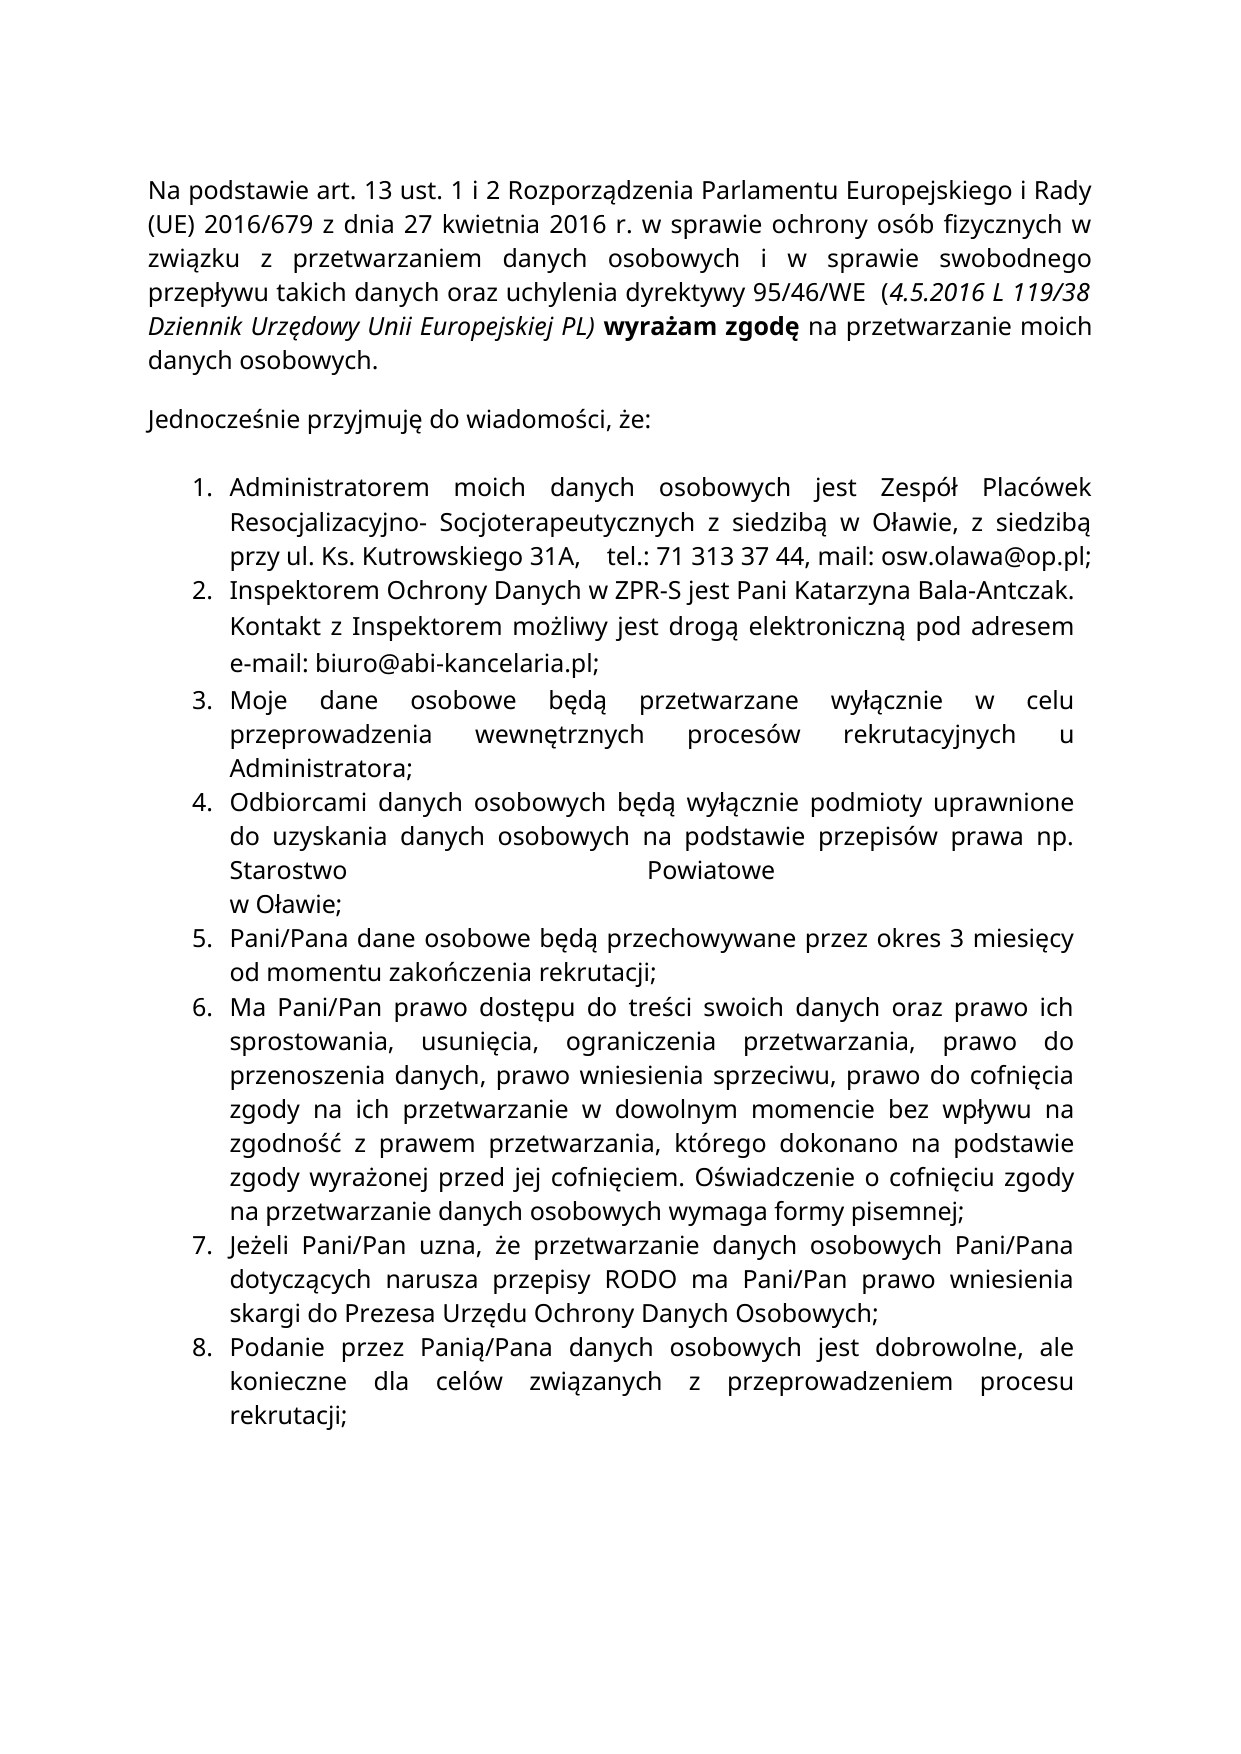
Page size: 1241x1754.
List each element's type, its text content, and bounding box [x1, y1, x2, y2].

list Administratorem moich danych osobowych jest Zespół Placówek Resocjalizacyjno- Socjoterapeutycznych z siedzibą w Oławie, z siedzibą przy ul. Ks. Kutrowskiego 31A, tel.: 71 313 37 44, mail: osw.olawa@op.pl; [192, 470, 1093, 572]
text Jednocześnie przyjmuję do wiadomości, że: [148, 402, 1093, 436]
list Podanie przez Panią/Pana danych osobowych jest dobrowolne, ale konieczne dla celów związanych z przeprowadzeniem procesu rekrutacji; [192, 1330, 1075, 1432]
list Odbiorcami danych osobowych będą wyłącznie podmioty uprawnione do uzyskania danych osobowych na podstawie przepisów prawa np. Starostwo Powiatowe w Oławie; [192, 785, 1075, 921]
list Jeżeli Pani/Pan uzna, że przetwarzanie danych osobowych Pani/Pana dotyczących narusza przepisy RODO ma Pani/Pan prawo wniesienia skargi do Prezesa Urzędu Ochrony Danych Osobowych; [192, 1228, 1075, 1330]
list Inspektorem Ochrony Danych w ZPR-S jest Pani Katarzyna Bala-Antczak. Kontakt z Inspektorem możliwy jest drogą elektroniczną pod adresem e-mail: biuro@abi-kancelaria.pl; [192, 572, 1075, 680]
list Ma Pani/Pan prawo dostępu do treści swoich danych oraz prawo ich sprostowania, usunięcia, ograniczenia przetwarzania, prawo do przenoszenia danych, prawo wniesienia sprzeciwu, prawo do cofnięcia zgody na ich przetwarzanie w dowolnym momencie bez wpływu na zgodność z prawem przetwarzania, którego dokonano na podstawie zgody wyrażonej przed jej cofnięciem. Oświadczenie o cofnięciu zgody na przetwarzanie danych osobowych wymaga formy pisemnej; [192, 989, 1075, 1228]
list Moje dane osobowe będą przetwarzane wyłącznie w celu przeprowadzenia wewnętrznych procesów rekrutacyjnych u Administratora; [192, 683, 1075, 785]
list Pani/Pana dane osobowe będą przechowywane przez okres 3 miesięcy od momentu zakończenia rekrutacji; [192, 921, 1075, 989]
text Na podstawie art. 13 ust. 1 i 2 Rozporządzenia Parlamentu Europejskiego i Rady (UE) 2016/679 z dnia 27 kwietnia 2016 r. w sprawie ochrony osób fizycznych w związku z przetwarzaniem danych osobowych i w sprawie swobodnego przepływu takich danych oraz uchylenia dyrektywy 95/46/WE (4.5.2016 L 119/38 Dziennik Urzędowy Unii Europejskiej PL) wyrażam zgodę na przetwarzanie moich danych osobowych. [148, 173, 1093, 377]
